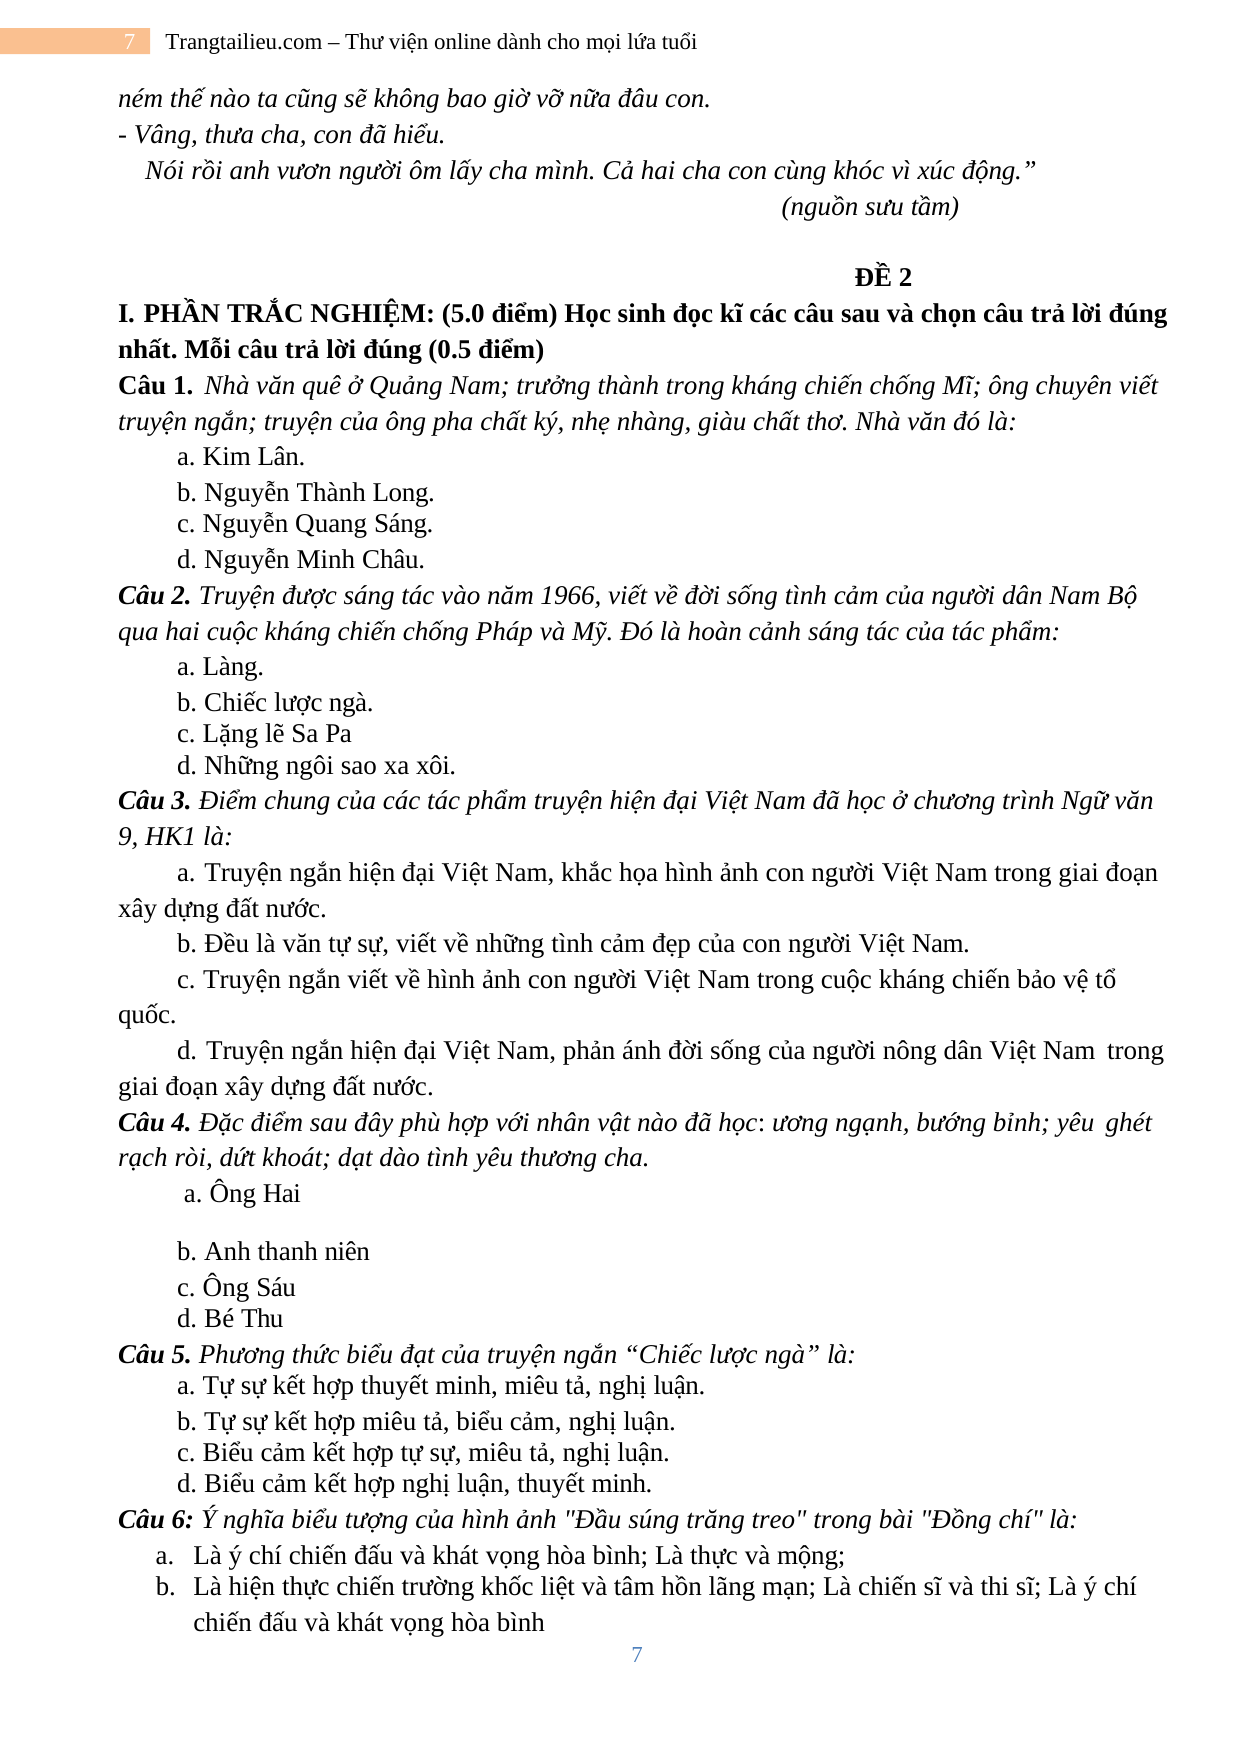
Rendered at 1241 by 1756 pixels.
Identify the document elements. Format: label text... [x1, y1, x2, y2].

text a. Là ý chí chiến đấu và khát vọng hòa bình; Là thực và mộng; [155, 1539, 1178, 1570]
text a. Kim Lân. [177, 440, 1178, 471]
text a. Tự sự kết hợp thuyết minh, miêu tả, nghị luận. [177, 1369, 1178, 1400]
text d. Biểu cảm kết hợp nghị luận, thuyết minh. [177, 1467, 1178, 1499]
text Nói rồi anh vươn người ôm lấy cha mình. Cả hai cha con cùng khóc vì xúc động.” [145, 154, 1178, 185]
text b. Chiếc lược ngà. [177, 686, 1178, 718]
text b. Tự sự kết hợp miêu tả, biểu cảm, nghị luận. [177, 1405, 1178, 1436]
text c. Nguyễn Quang Sáng. [177, 507, 1178, 538]
text b. Anh thanh niên [177, 1235, 1178, 1266]
text Câu 5. Phương thức biểu đạt của truyện ngắn “Chiếc lược ngà” là: [118, 1338, 1178, 1369]
text Câu 4. Đặc điểm sau đây phù hợp với nhân vật nào đã học: ương ngạnh, bướng bỉnh; yêu ghét rạch ròi, dứt khoát; dạt dào tình yêu thương cha. [118, 1106, 1178, 1173]
text a. Làng. [177, 651, 1178, 682]
text c. Lặng lẽ Sa Pa [177, 718, 1178, 749]
text b. Đều là văn tự sự, viết về những tình cảm đẹp của con người Việt Nam. [177, 927, 1178, 958]
text c. Biểu cảm kết hợp tự sự, miêu tả, nghị luận. [177, 1436, 1178, 1467]
text Câu 1. Nhà văn quê ở Quảng Nam; trưởng thành trong kháng chiến chống Mĩ; ông chuyên viết truyện ngắn; truyện của ông pha chất ký, nhẹ nhàng, giàu chất thơ. Nhà văn đó là: [118, 369, 1178, 436]
text d. Bé Thu [177, 1302, 1178, 1333]
text a. Truyện ngắn hiện đại Việt Nam, khắc họa hình ảnh con người Việt Nam trong giai đoạn xây dựng đất nước. [118, 856, 1178, 923]
text c. Truyện ngắn viết về hình ảnh con người Việt Nam trong cuộc kháng chiến bảo vệ tổ quốc. [118, 963, 1178, 1030]
text Câu 3. Điểm chung của các tác phẩm truyện hiện đại Việt Nam đã học ở chương trình Ngữ văn 9, HK1 là: [118, 784, 1178, 851]
text Câu 2. Truyện được sáng tác vào năm 1966, viết về đời sống tình cảm của người dân Nam Bộ qua hai cuộc kháng chiến chống Pháp và Mỹ. Đó là hoàn cảnh sáng tác của tác phẩm: [118, 579, 1178, 646]
text ĐỀ 2 [590, 261, 1178, 293]
text b. Nguyễn Thành Long. [177, 476, 1178, 507]
text d. Những ngôi sao xa xôi. [177, 749, 1178, 780]
text a. Ông Hai [184, 1177, 1178, 1208]
text d. Truyện ngắn hiện đại Việt Nam, phản ánh đời sống của người nông dân Việt Nam trong giai đoạn xây dựng đất nước. [118, 1034, 1178, 1101]
text d. Nguyễn Minh Châu. [177, 543, 1178, 574]
subtitle I. PHẦN TRẮC NGHIỆM: (5.0 điểm) Học sinh đọc kĩ các câu sau và chọn câu trả lời đúng nhất. Mỗi câu trả lời đúng (0.5 điểm) [118, 297, 1178, 364]
text c. Ông Sáu [177, 1271, 1178, 1302]
text (nguồn sưu tầm) [781, 190, 1178, 221]
text Câu 6: Ý nghĩa biểu tượng của hình ảnh "Đầu súng trăng treo" trong bài "Đồng chí" là: [118, 1503, 1178, 1534]
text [118, 83, 1178, 114]
text b. Là hiện thực chiến trường khốc liệt và tâm hồn lãng mạn; Là chiến sĩ và thi sĩ; Là ý chí chiến đấu và khát vọng hòa bình [156, 1570, 1178, 1637]
text - Vâng, thưa cha, con đã hiểu. [118, 118, 1178, 149]
